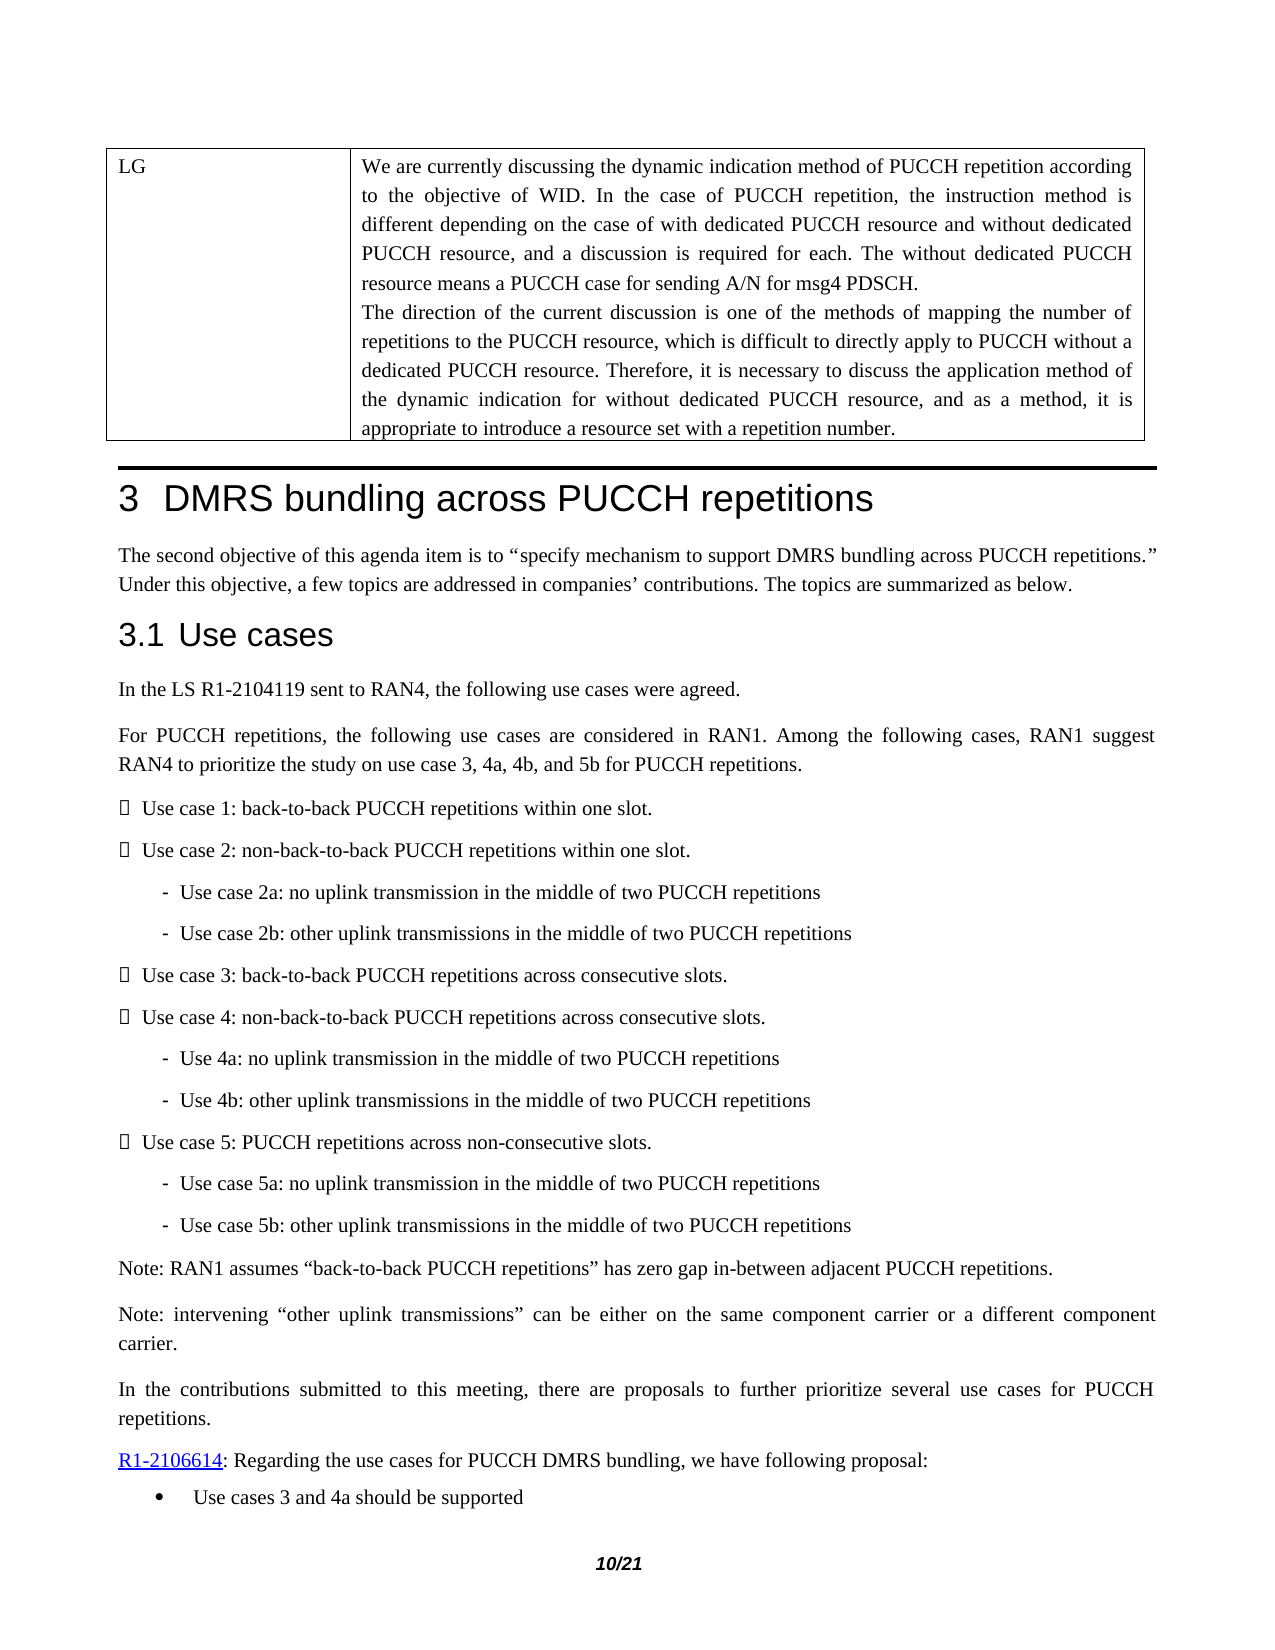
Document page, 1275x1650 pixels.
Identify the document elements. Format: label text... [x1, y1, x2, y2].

text In the LS R1-2104119 sent to RAN4, the following use cases were agreed. [118, 672, 1157, 701]
list Use cases 3 and 4a should be supported [156, 1484, 1157, 1509]
table_cell We are currently discussing the dynamic indication method of PUCCH repetition according to the objective of WID. In the case of PUCCH repetition, the instruction method is different depending on the case of with dedicated PUCCH resource and without dedicated PUCCH resource, and a discussion is required for each. The without dedicated PUCCH resource means a PUCCH case for sending A/N for msg4 PDSCH. The direction of the current discussion is one of the methods of mapping the number of repetitions to the PUCCH resource, which is difficult to directly apply to PUCCH without a dedicated PUCCH resource. Therefore, it is necessary to discuss the application method of the dynamic indication for without dedicated PUCCH resource, and as a method, it is appropriate to introduce a resource set with a repetition number. [351, 149, 1144, 440]
text  Use case 1: back-to-back PUCCH repetitions within one slot. [118, 793, 1157, 822]
table_cell LG [107, 149, 350, 440]
text ‐ Use 4a: no uplink transmission in the middle of two PUCCH repetitions [162, 1043, 1157, 1072]
text ‐ Use case 2b: other uplink transmissions in the middle of two PUCCH repetitions [162, 918, 1157, 947]
text In the contributions submitted to this meeting, there are proposals to further prioritize several use cases for PUCCH repetitions. [118, 1372, 1157, 1430]
subtitle DMRS bundling across PUCCH repetitions [118, 470, 1157, 519]
text Note: intervening “other uplink transmissions” can be either on the same component carrier or a different component carrier. [118, 1297, 1157, 1355]
text The second objective of this agenda item is to “specify mechanism to support DMRS bundling across PUCCH repetitions.” Under this objective, a few topics are addressed in companies’ contributions. The topics are summarized as below. [118, 538, 1157, 596]
text Note: RAN1 assumes “back-to-back PUCCH repetitions” has zero gap in-between adjacent PUCCH repetitions. [118, 1251, 1157, 1280]
text  Use case 5: PUCCH repetitions across non-consecutive slots. [118, 1126, 1157, 1155]
text For PUCCH repetitions, the following use cases are considered in RAN1. Among the following cases, RAN1 suggest RAN4 to prioritize the study on use case 3, 4a, 4b, and 5b for PUCCH repetitions. [118, 718, 1157, 776]
text  Use case 4: non-back-to-back PUCCH repetitions across consecutive slots. [118, 1001, 1157, 1030]
text ‐ Use 4b: other uplink transmissions in the middle of two PUCCH repetitions [162, 1084, 1157, 1114]
text ‐ Use case 5a: no uplink transmission in the middle of two PUCCH repetitions [162, 1168, 1157, 1197]
text  Use case 2: non-back-to-back PUCCH repetitions within one slot. [118, 834, 1157, 864]
subtitle Use cases [118, 615, 1157, 653]
text ‐ Use case 2a: no uplink transmission in the middle of two PUCCH repetitions [162, 876, 1157, 905]
text  Use case 3: back-to-back PUCCH repetitions across consecutive slots. [118, 959, 1157, 989]
text ‐ Use case 5b: other uplink transmissions in the middle of two PUCCH repetitions [162, 1209, 1157, 1239]
text R1-2106614: Regarding the use cases for PUCCH DMRS bundling, we have following proposal: [118, 1447, 1157, 1472]
